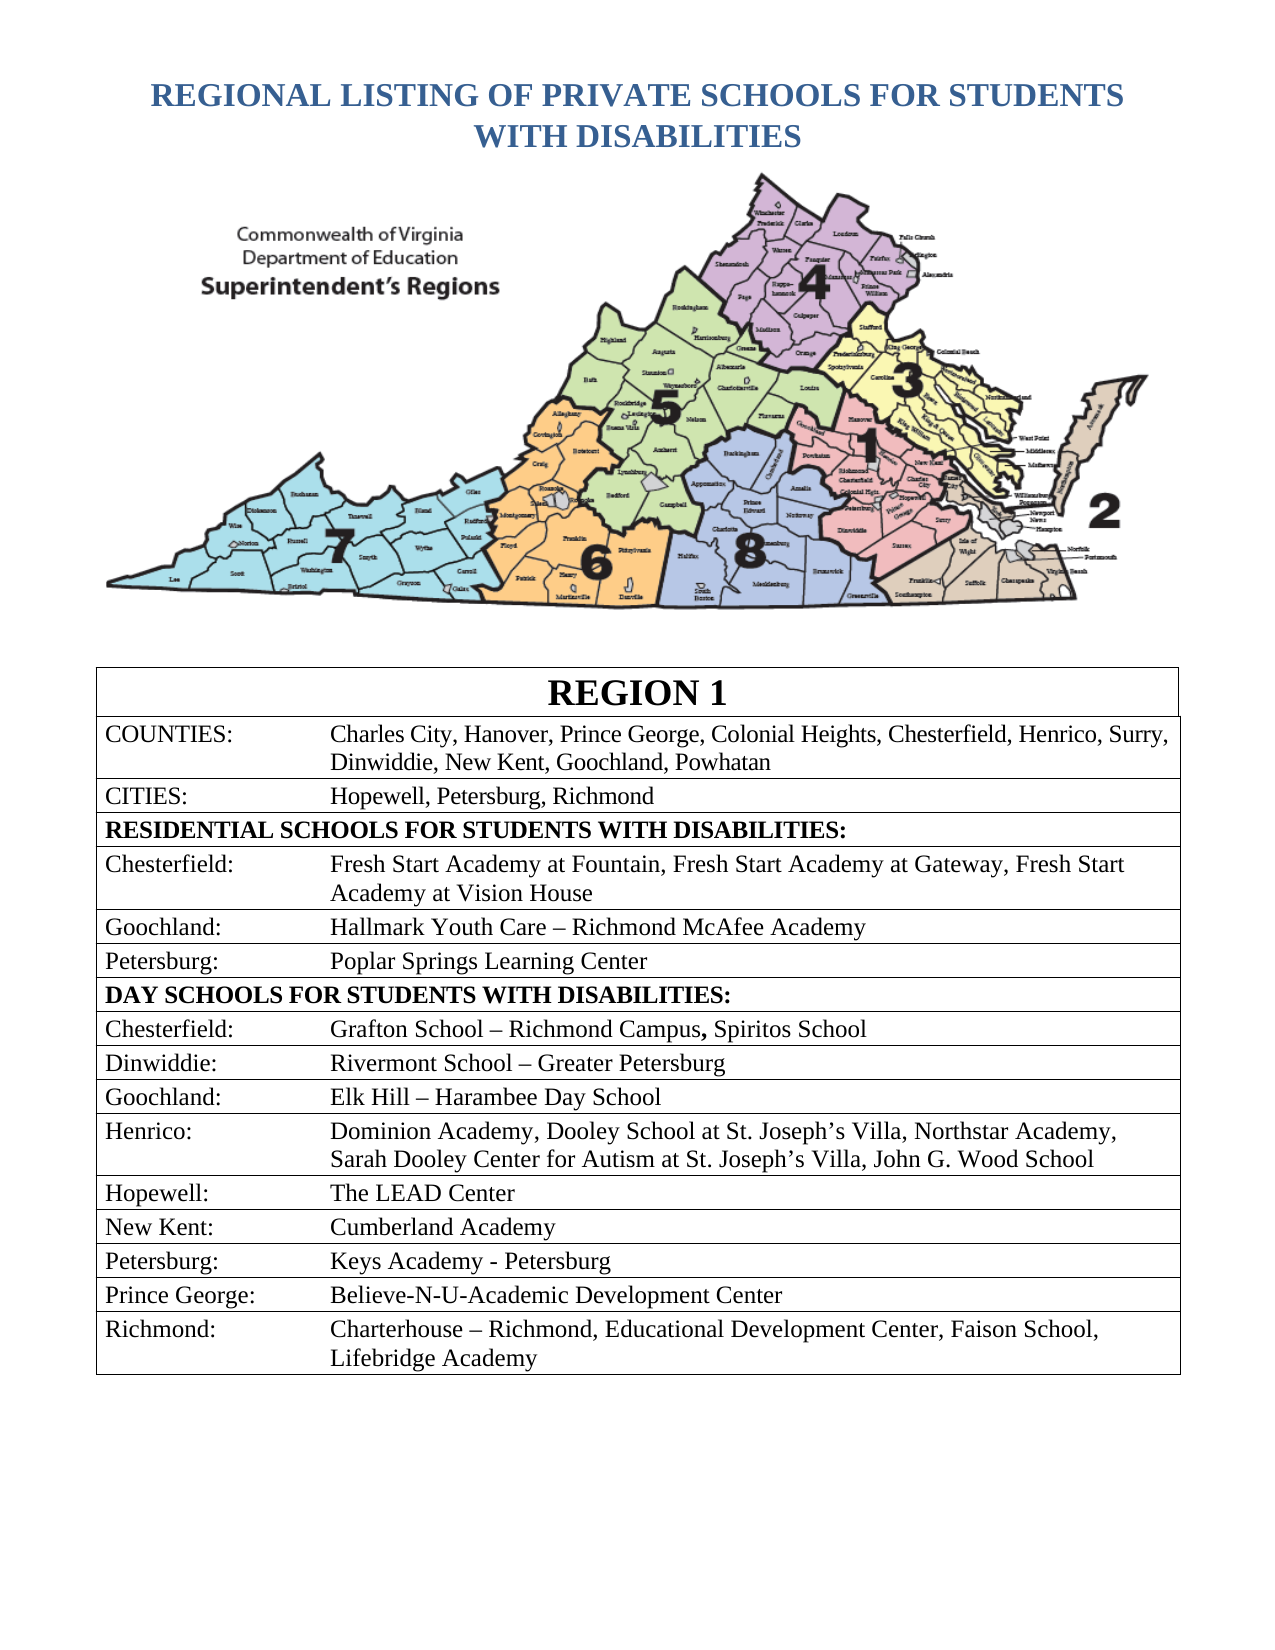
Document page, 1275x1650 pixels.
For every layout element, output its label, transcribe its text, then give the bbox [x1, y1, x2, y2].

text Prince George: Believe-N-U-Academic Development Center [97, 1278, 1180, 1311]
text Petersburg: Keys Academy - Petersburg [97, 1244, 1180, 1277]
text Chesterfield: Fresh Start Academy at Fountain, Fresh Start Academy at Gateway, Fresh Start Academy at Vision House [97, 847, 1180, 909]
text DAY SCHOOLS FOR STUDENTS WITH DISABILITIES: [97, 978, 1180, 1011]
text RESIDENTIAL SCHOOLS FOR STUDENTS WITH DISABILITIES: [97, 813, 1180, 846]
subtitle REGIONAL LISTING OF PRIVATE SCHOOLS FOR STUDENTS WITH DISABILITIES [105, 75, 1170, 155]
text COUNTIES: Charles City, Hanover, Prince George, Colonial Heights, Chesterfield, Henrico, Surry, Dinwiddie, New Kent, Goochland, Powhatan [97, 717, 1180, 778]
text Henrico: Dominion Academy, Dooley School at St. Joseph’s Villa, Northstar Academy, Sarah Dooley Center for Autism at St. Joseph’s Villa, John G. Wood School [97, 1114, 1180, 1175]
text CITIES: Hopewell, Petersburg, Richmond [97, 779, 1180, 812]
text Richmond: Charterhouse – Richmond, Educational Development Center, Faison School, Lifebridge Academy [97, 1312, 1180, 1374]
text REGION 1 [97, 668, 1178, 716]
text Petersburg: Poplar Springs Learning Center [97, 944, 1180, 977]
text Hopewell: The LEAD Center [97, 1176, 1180, 1209]
text New Kent: Cumberland Academy [97, 1210, 1180, 1243]
text Chesterfield: Grafton School – Richmond Campus, Spiritos School [97, 1012, 1180, 1045]
text Goochland: Hallmark Youth Care – Richmond McAfee Academy [97, 910, 1180, 943]
text Goochland: Elk Hill – Harambee Day School [97, 1080, 1180, 1113]
text Dinwiddie: Rivermont School – Greater Petersburg [97, 1046, 1180, 1079]
